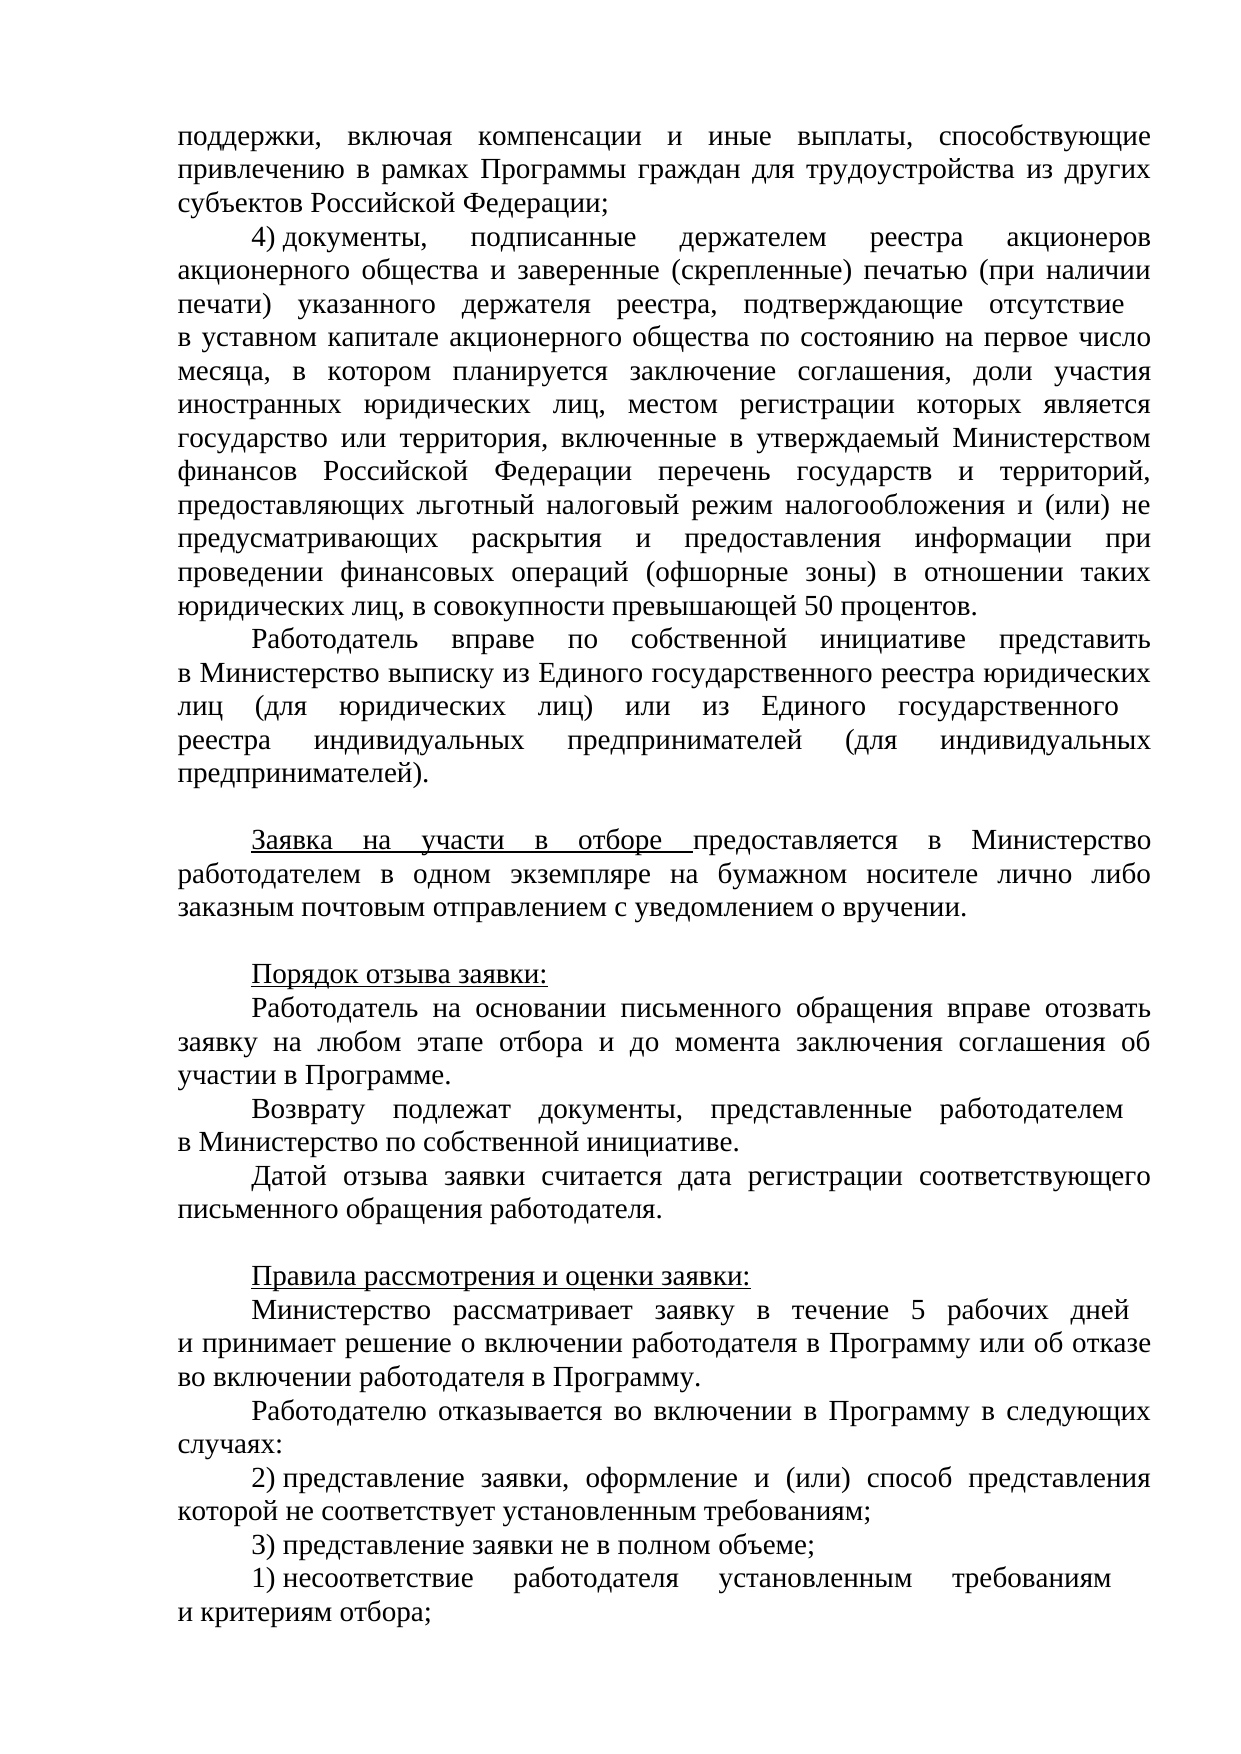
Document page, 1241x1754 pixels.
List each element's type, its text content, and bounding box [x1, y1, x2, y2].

text Возврату подлежат документы, представленные работодателем в Министерство по собственной инициативе. [177, 1091, 1152, 1158]
text Работодатель на основании письменного обращения вправе отозвать заявку на любом этапе отбора и до момента заключения соглашения об участии в Программе. [177, 990, 1152, 1091]
text Заявка на участи в отборе предоставляется в Министерство работодателем в одном экземпляре на бумажном носителе лично либо заказным почтовым отправлением с уведомлением о вручении. [177, 822, 1152, 923]
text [177, 118, 1152, 219]
text 3) представление заявки не в полном объеме; [177, 1527, 1152, 1560]
text Правила рассмотрения и оценки заявки: [177, 1258, 1152, 1292]
text Датой отзыва заявки считается дата регистрации соответствующего письменного обращения работодателя. [177, 1158, 1152, 1225]
text 2) представление заявки, оформление и (или) способ представления которой не соответствует установленным требованиям; [177, 1460, 1152, 1527]
text 1) несоответствие работодателя установленным требованиям и критериям отбора; [177, 1560, 1152, 1627]
text Министерство рассматривает заявку в течение 5 рабочих дней и принимает решение о включении работодателя в Программу или об отказе во включении работодателя в Программу. [177, 1292, 1152, 1393]
text 4) документы, подписанные держателем реестра акционеров акционерного общества и заверенные (скрепленные) печатью (при наличии печати) указанного держателя реестра, подтверждающие отсутствие в уставном капитале акционерного общества по состоянию на первое число месяца, в котором планируется заключение соглашения, доли участия иностранных юридических лиц, местом регистрации которых является государство или территория, включенные в утверждаемый Министерством финансов Российской Федерации перечень государств и территорий, предоставляющих льготный налоговый режим налогообложения и (или) не предусматривающих раскрытия и предоставления информации при проведении финансовых операций (офшорные зоны) в отношении таких юридических лиц, в совокупности превышающей 50 процентов. [177, 219, 1152, 621]
text Порядок отзыва заявки: [177, 957, 1152, 990]
text Работодателю отказывается во включении в Программу в следующих случаях: [177, 1393, 1152, 1460]
text Работодатель вправе по собственной инициативе представить в Министерство выписку из Единого государственного реестра юридических лиц (для юридических лиц) или из Единого государственного реестра индивидуальных предпринимателей (для индивидуальных предпринимателей). [177, 621, 1152, 789]
